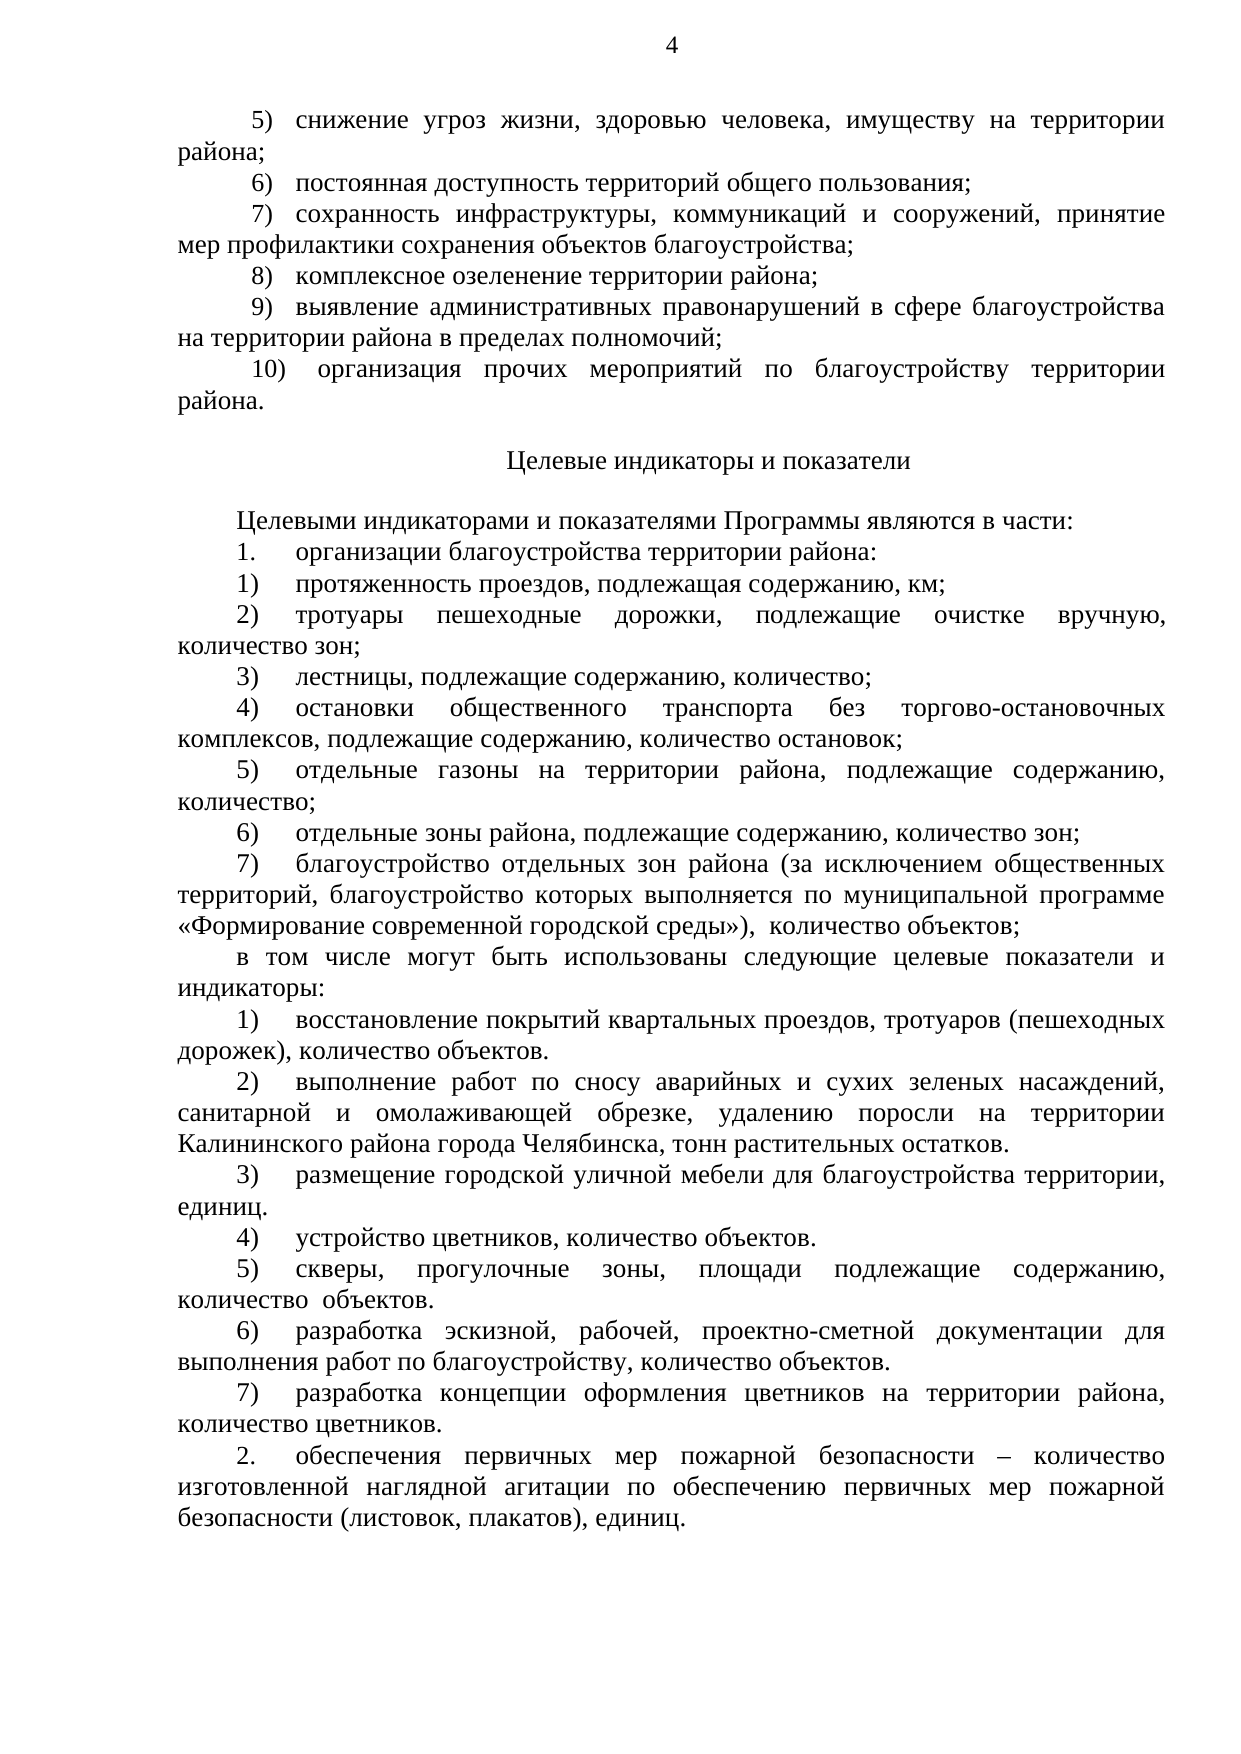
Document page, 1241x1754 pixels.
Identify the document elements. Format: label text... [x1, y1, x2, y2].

list размещение городской уличной мебели для благоустройства территории, единиц. [177, 1158, 1167, 1221]
list постоянная доступность территорий общего пользования; [177, 166, 1167, 197]
list разработка эскизной, рабочей, проектно-сметной документации для выполнения работ по благоустройству, количество объектов. [177, 1314, 1167, 1376]
list восстановление покрытий квартальных проездов, тротуаров (пешеходных дорожек), количество объектов. [177, 1003, 1167, 1065]
list остановки общественного транспорта без торгово-остановочных комплексов, подлежащие содержанию, количество остановок; [177, 691, 1167, 753]
list лестницы, подлежащие содержанию, количество; [177, 660, 1167, 691]
list устройство цветников, количество объектов. [177, 1221, 1167, 1252]
list организация прочих мероприятий по благоустройству территории района. [177, 353, 1167, 415]
text Целевыми индикаторами и показателями Программы являются в части: [177, 504, 1167, 536]
text Целевые индикаторы и показатели [177, 444, 1167, 475]
list скверы, прогулочные зоны, площади подлежащие содержанию, количество объектов. [177, 1252, 1167, 1314]
list комплексное озеленение территории района; [177, 259, 1167, 290]
list благоустройство отдельных зон района (за исключением общественных территорий, благоустройство которых выполняется по муниципальной программе «Формирование современной городской среды»), количество объектов; [177, 847, 1167, 940]
list снижение угроз жизни, здоровью человека, имуществу на территории района; [177, 103, 1167, 166]
list организации благоустройства территории района: [177, 536, 1167, 567]
list разработка концепции оформления цветников на территории района, количество цветников. [177, 1376, 1167, 1439]
list отдельные газоны на территории района, подлежащие содержанию, количество; [177, 753, 1167, 816]
list отдельные зоны района, подлежащие содержанию, количество зон; [177, 816, 1167, 847]
list протяженность проездов, подлежащая содержанию, км; [177, 567, 1167, 598]
list выполнение работ по сносу аварийных и сухих зеленых насаждений, санитарной и омолаживающей обрезке, удалению поросли на территории Калининского района города Челябинска, тонн растительных остатков. [177, 1065, 1167, 1158]
list сохранность инфраструктуры, коммуникаций и сооружений, принятие мер профилактики сохранения объектов благоустройства; [177, 197, 1167, 259]
list тротуары пешеходные дорожки, подлежащие очистке вручную, количество зон; [177, 598, 1167, 660]
list обеспечения первичных мер пожарной безопасности – количество изготовленной наглядной агитации по обеспечению первичных мер пожарной безопасности (листовок, плакатов), единиц. [177, 1439, 1167, 1532]
text в том числе могут быть использованы следующие целевые показатели и индикаторы: [177, 940, 1167, 1003]
list выявление административных правонарушений в сфере благоустройства на территории района в пределах полномочий; [177, 290, 1167, 353]
